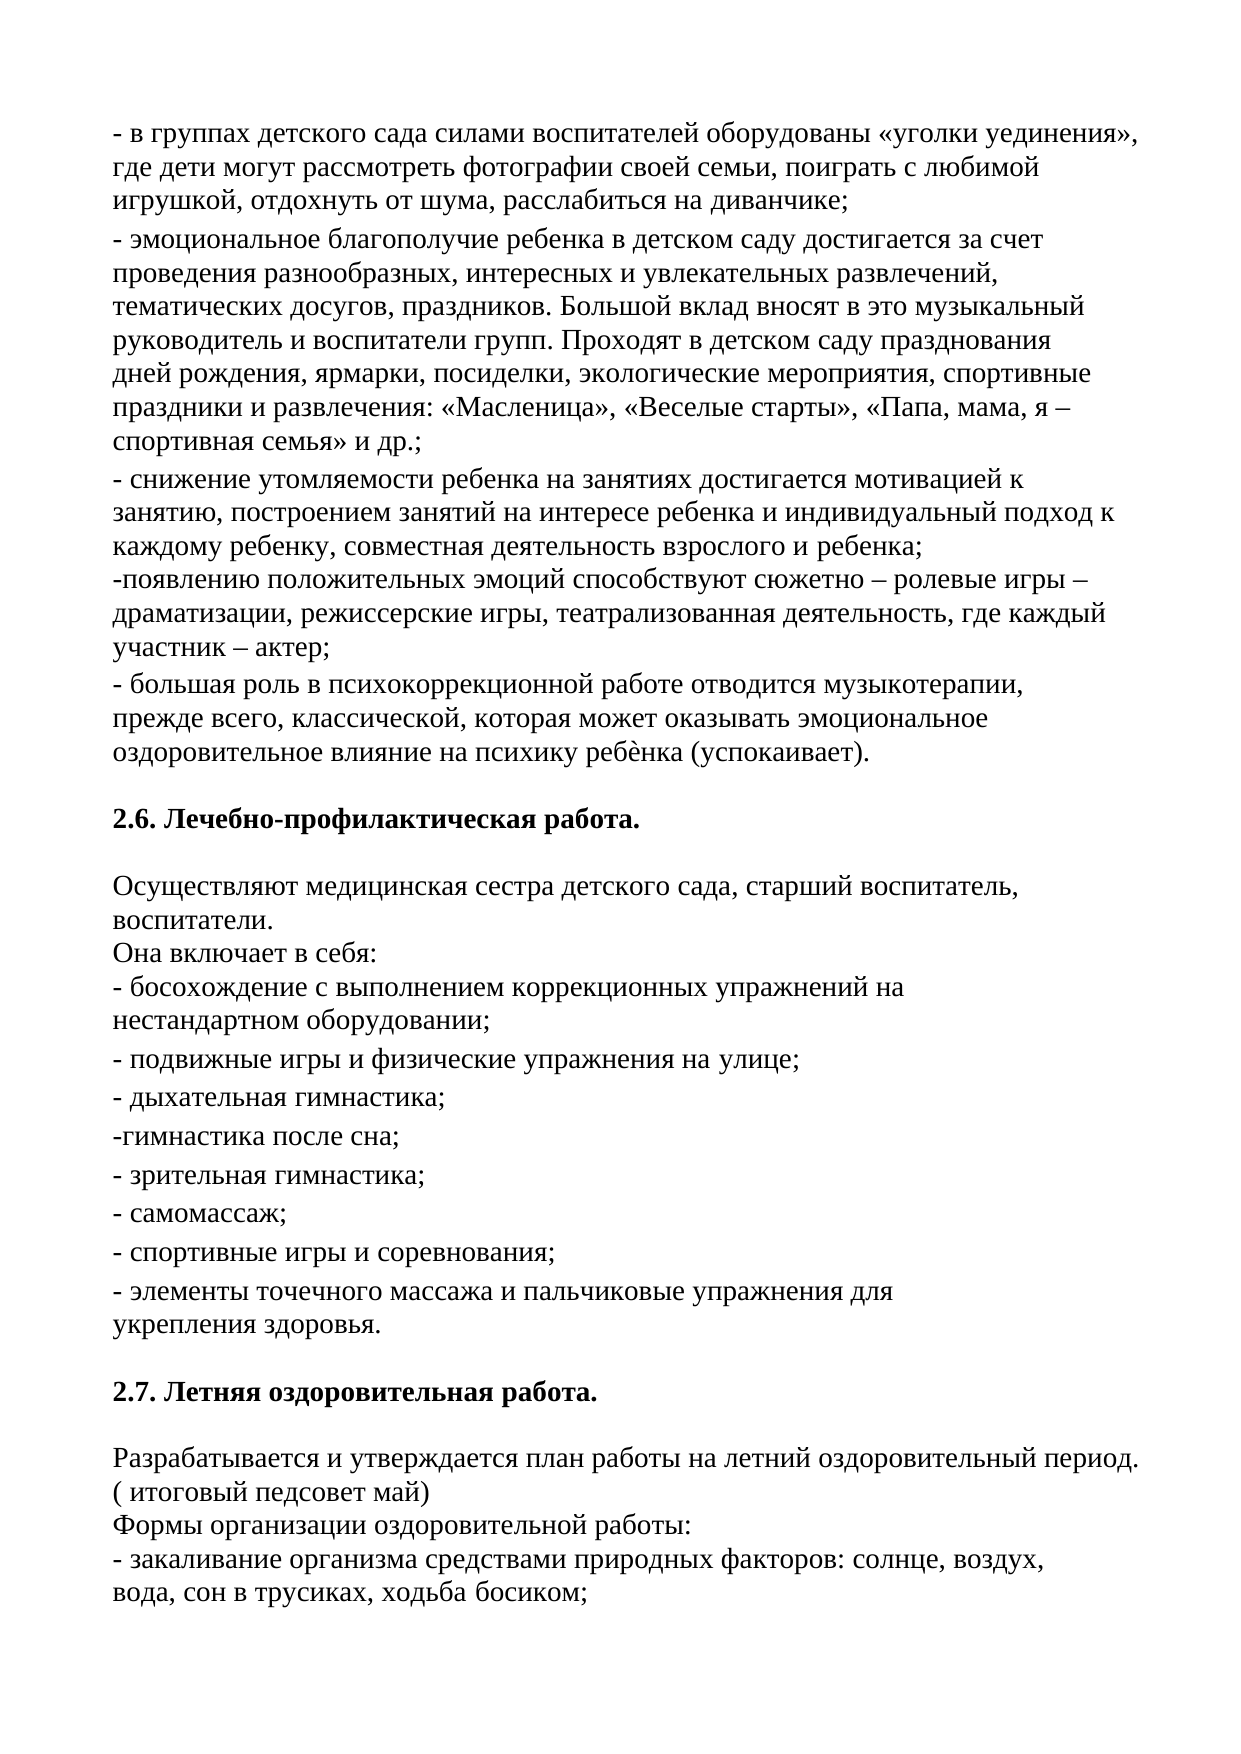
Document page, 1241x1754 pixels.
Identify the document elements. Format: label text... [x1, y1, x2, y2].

list большая роль в психокоррекционной работе отводится музыкотерапии, прежде всего, классической, которая может оказывать эмоциональное оздоровительное влияние на психику ребѐнка (успокаивает). [112, 667, 1122, 767]
list босохождение с выполнением коррекционных упражнений на нестандартном оборудовании; [112, 969, 1097, 1036]
list спортивные игры и соревнования; [112, 1234, 1203, 1268]
list дыхательная гимнастика; [112, 1079, 1203, 1113]
list самомассаж; [112, 1195, 1203, 1229]
list элементы точечного массажа и пальчиковые упражнения для укрепления здоровья. [112, 1273, 1043, 1340]
text Формы организации оздоровительной работы: [112, 1507, 1203, 1541]
list закаливание организма средствами природных факторов: солнце, воздух, вода, сон в трусиках, ходьба босиком; [112, 1542, 1114, 1608]
text -гимнастика после сна; [112, 1118, 1203, 1152]
subtitle Летняя оздоровительная работа. [112, 1374, 1203, 1407]
text Она включает в себя: [112, 935, 1203, 969]
list зрительная гимнастика; [112, 1157, 1203, 1190]
text Осуществляют медицинская сестра детского сада, старший воспитатель, воспитатели. [112, 868, 1135, 935]
list снижение утомляемости ребенка на занятиях достигается мотивацией к занятию, построением занятий на интересе ребенка и индивидуальный подход к каждому ребенку, совместная деятельность взрослого и ребенка; [112, 461, 1141, 562]
subtitle Лечебно-профилактическая работа. [112, 801, 1203, 835]
list эмоциональное благополучие ребенка в детском саду достигается за счет проведения разнообразных, интересных и увлекательных развлечений, тематических досугов, праздников. Большой вклад вносят в это музыкальный руководитель и воспитатели групп. Проходят в детском саду празднования дней рождения, ярмарки, посиделки, экологические мероприятия, спортивные праздники и развлечения: «Масленица», «Веселые старты», «Папа, мама, я – спортивная семья» и др.; [112, 221, 1118, 456]
text Разрабатывается и утверждается план работы на летний оздоровительный период. ( итоговый педсовет май) [112, 1440, 1141, 1507]
list в группах детского сада силами воспитателей оборудованы «уголки уединения», где дети могут рассмотреть фотографии своей семьи, поиграть с любимой игрушкой, отдохнуть от шума, расслабиться на диванчике; [112, 115, 1146, 216]
text -появлению положительных эмоций способствуют сюжетно – ролевые игры – драматизации, режиссерские игры, театрализованная деятельность, где каждый участник – актер; [112, 562, 1203, 662]
list подвижные игры и физические упражнения на улице; [112, 1041, 1203, 1074]
